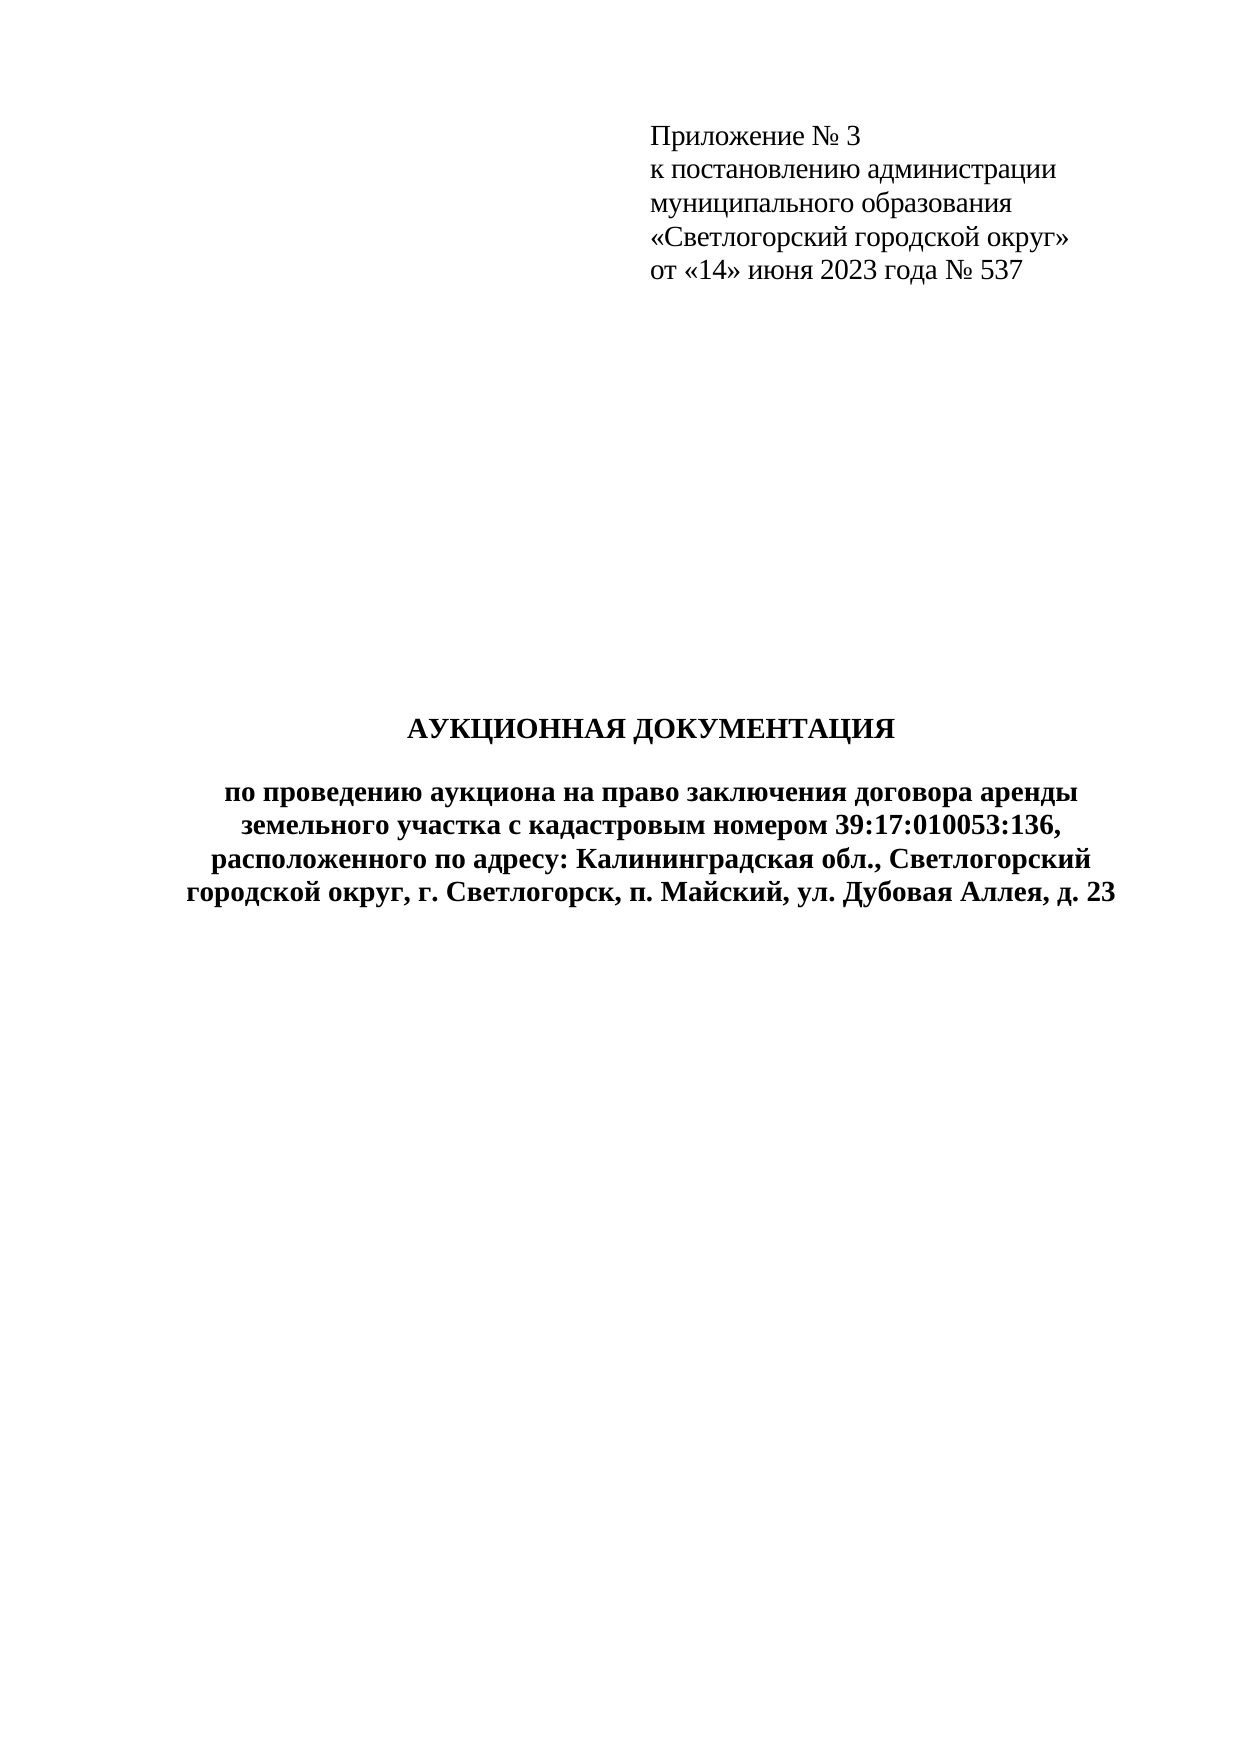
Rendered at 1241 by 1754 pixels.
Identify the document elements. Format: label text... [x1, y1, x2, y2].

text АУКЦИОННАЯ ДОКУМЕНТАЦИЯ [177, 711, 1125, 745]
subtitle по проведению аукциона на право заключения договора аренды земельного участка с кадастровым номером 39:17:010053:136, расположенного по адресу: Калининградская обл., Светлогорский городской округ, г. Светлогорск, п. Майский, ул. Дубовая Аллея, д. 23 [177, 774, 1125, 908]
text к постановлению администрации муниципального образования «Светлогорский городской округ» [650, 152, 1125, 252]
text от «14» июня 2023 года № 537 [650, 252, 1125, 286]
text Приложение № 3 [650, 118, 1125, 152]
